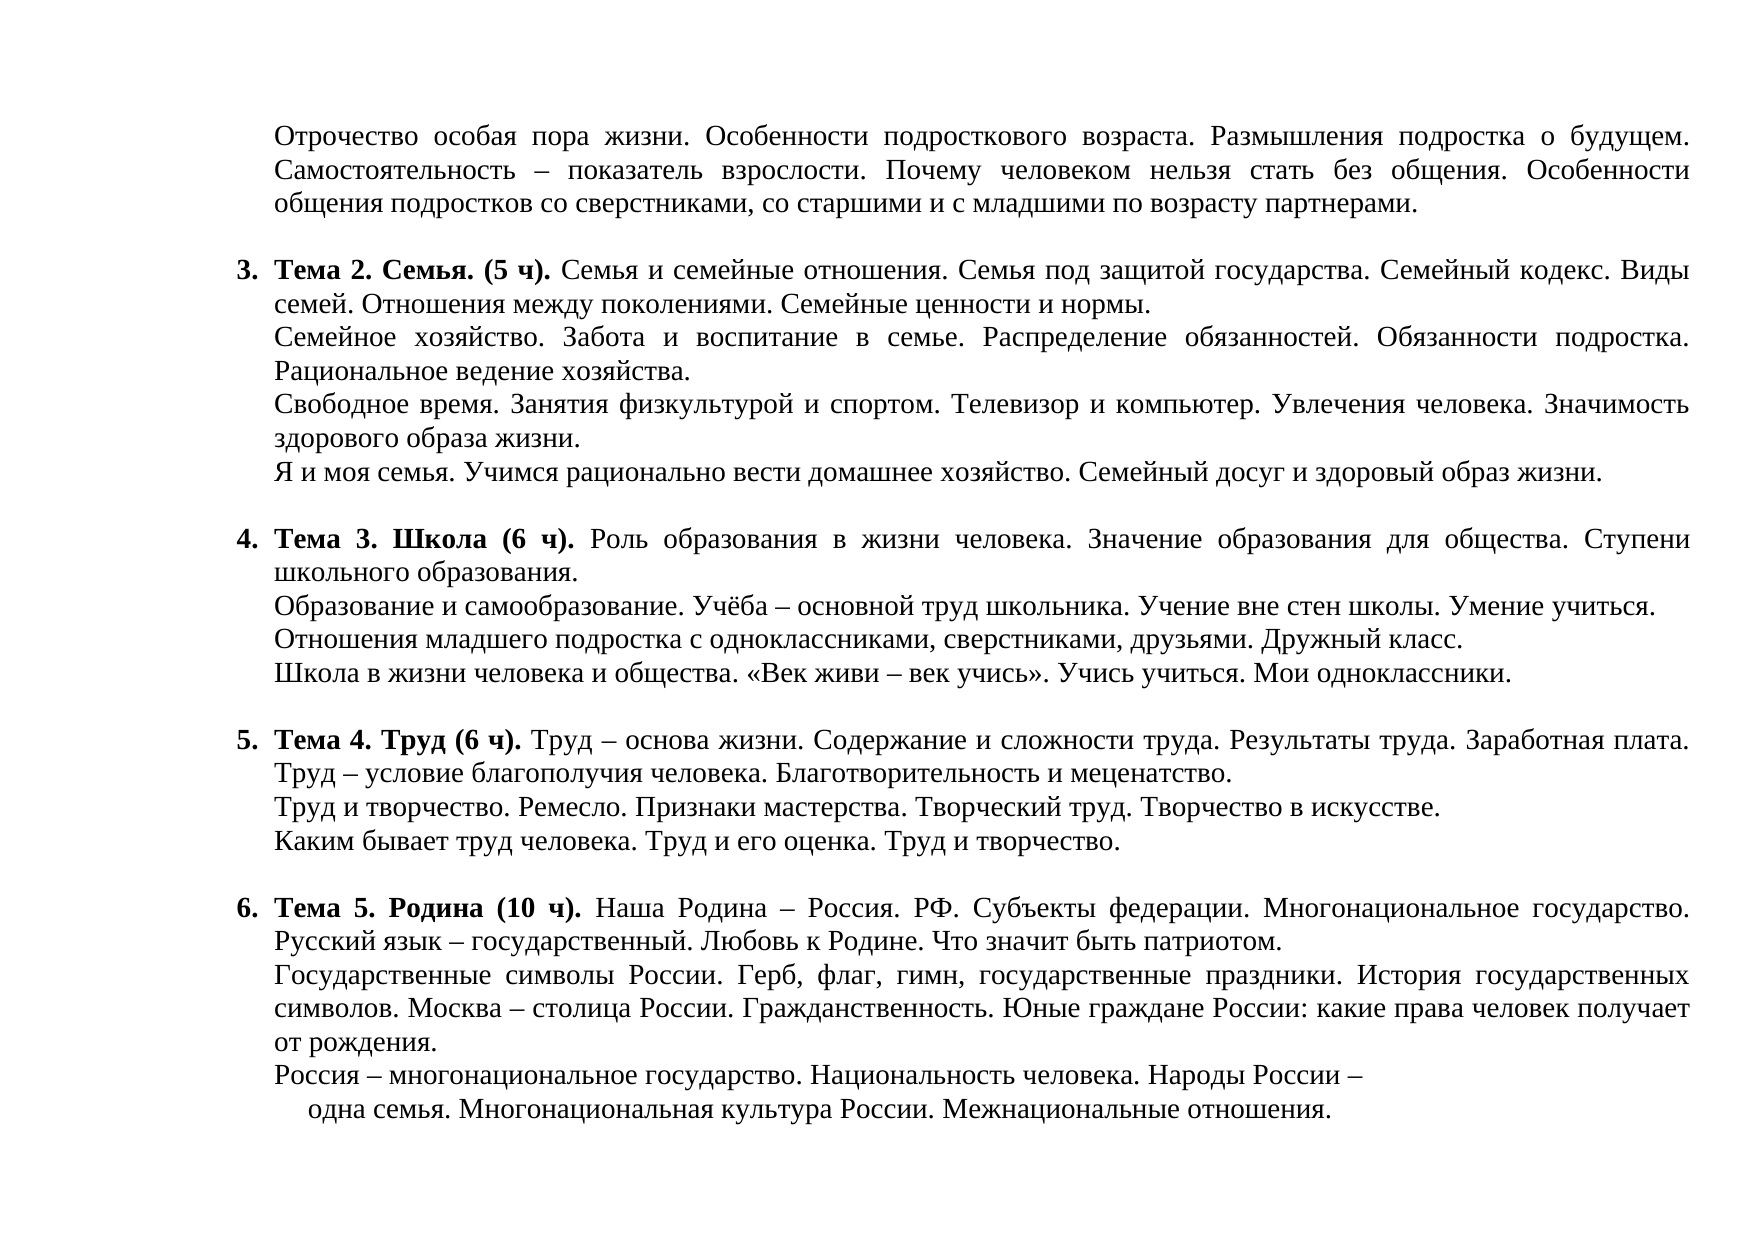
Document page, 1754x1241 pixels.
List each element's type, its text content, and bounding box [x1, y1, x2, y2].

text Отношения младшего подростка с одноклассниками, сверстниками, друзьями. Дружный класс. [274, 621, 1691, 655]
list Тема 5. Родина (10 ч). Наша Родина – Россия. РФ. Субъекты федерации. Многонациональное государство. Русский язык – государственный. Любовь к Родине. Что значит быть патриотом. [236, 890, 1691, 957]
list Тема 4. Труд (6 ч). Труд – основа жизни. Содержание и сложности труда. Результаты труда. Заработная плата. Труд – условие благополучия человека. Благотворительность и меценатство. [236, 722, 1691, 789]
text Отрочество особая пора жизни. Особенности подросткового возраста. Размышления подростка о будущем. Самостоятельность – показатель взрослости. Почему человеком нельзя стать без общения. Особенности общения подростков со сверстниками, со старшими и с младшими по возрасту партнерами. [274, 118, 1691, 219]
text Россия – многонациональное государство. Национальность человека. Народы России – [274, 1057, 1691, 1091]
text Образование и самообразование. Учёба – основной труд школьника. Учение вне стен школы. Умение учиться. [274, 588, 1691, 621]
text Я и моя семья. Учимся рационально вести домашнее хозяйство. Семейный досуг и здоровый образ жизни. [274, 454, 1691, 487]
text Труд и творчество. Ремесло. Признаки мастерства. Творческий труд. Творчество в искусстве. [274, 789, 1691, 823]
list Тема 2. Семья. (5 ч). Семья и семейные отношения. Семья под защитой государства. Семейный кодекс. Виды семей. Отношения между поколениями. Семейные ценности и нормы. [236, 252, 1691, 319]
text Государственные символы России. Герб, флаг, гимн, государственные праздники. История государственных символов. Москва – столица России. Гражданственность. Юные граждане России: какие права человек получает от рождения. [274, 957, 1691, 1057]
text Каким бывает труд человека. Труд и его оценка. Труд и творчество. [274, 823, 1691, 856]
text Семейное хозяйство. Забота и воспитание в семье. Распределение обязанностей. Обязанности подростка. Рациональное ведение хозяйства. [274, 319, 1691, 387]
text одна семья. Многонациональная культура России. Межнациональные отношения. [118, 1091, 1691, 1124]
list Тема 3. Школа (6 ч). Роль образования в жизни человека. Значение образования для общества. Ступени школьного образования. [236, 521, 1691, 588]
text Школа в жизни человека и общества. «Век живи – век учись». Учись учиться. Мои одноклассники. [274, 655, 1691, 688]
text Свободное время. Занятия физкультурой и спортом. Телевизор и компьютер. Увлечения человека. Значимость здорового образа жизни. [274, 387, 1691, 454]
